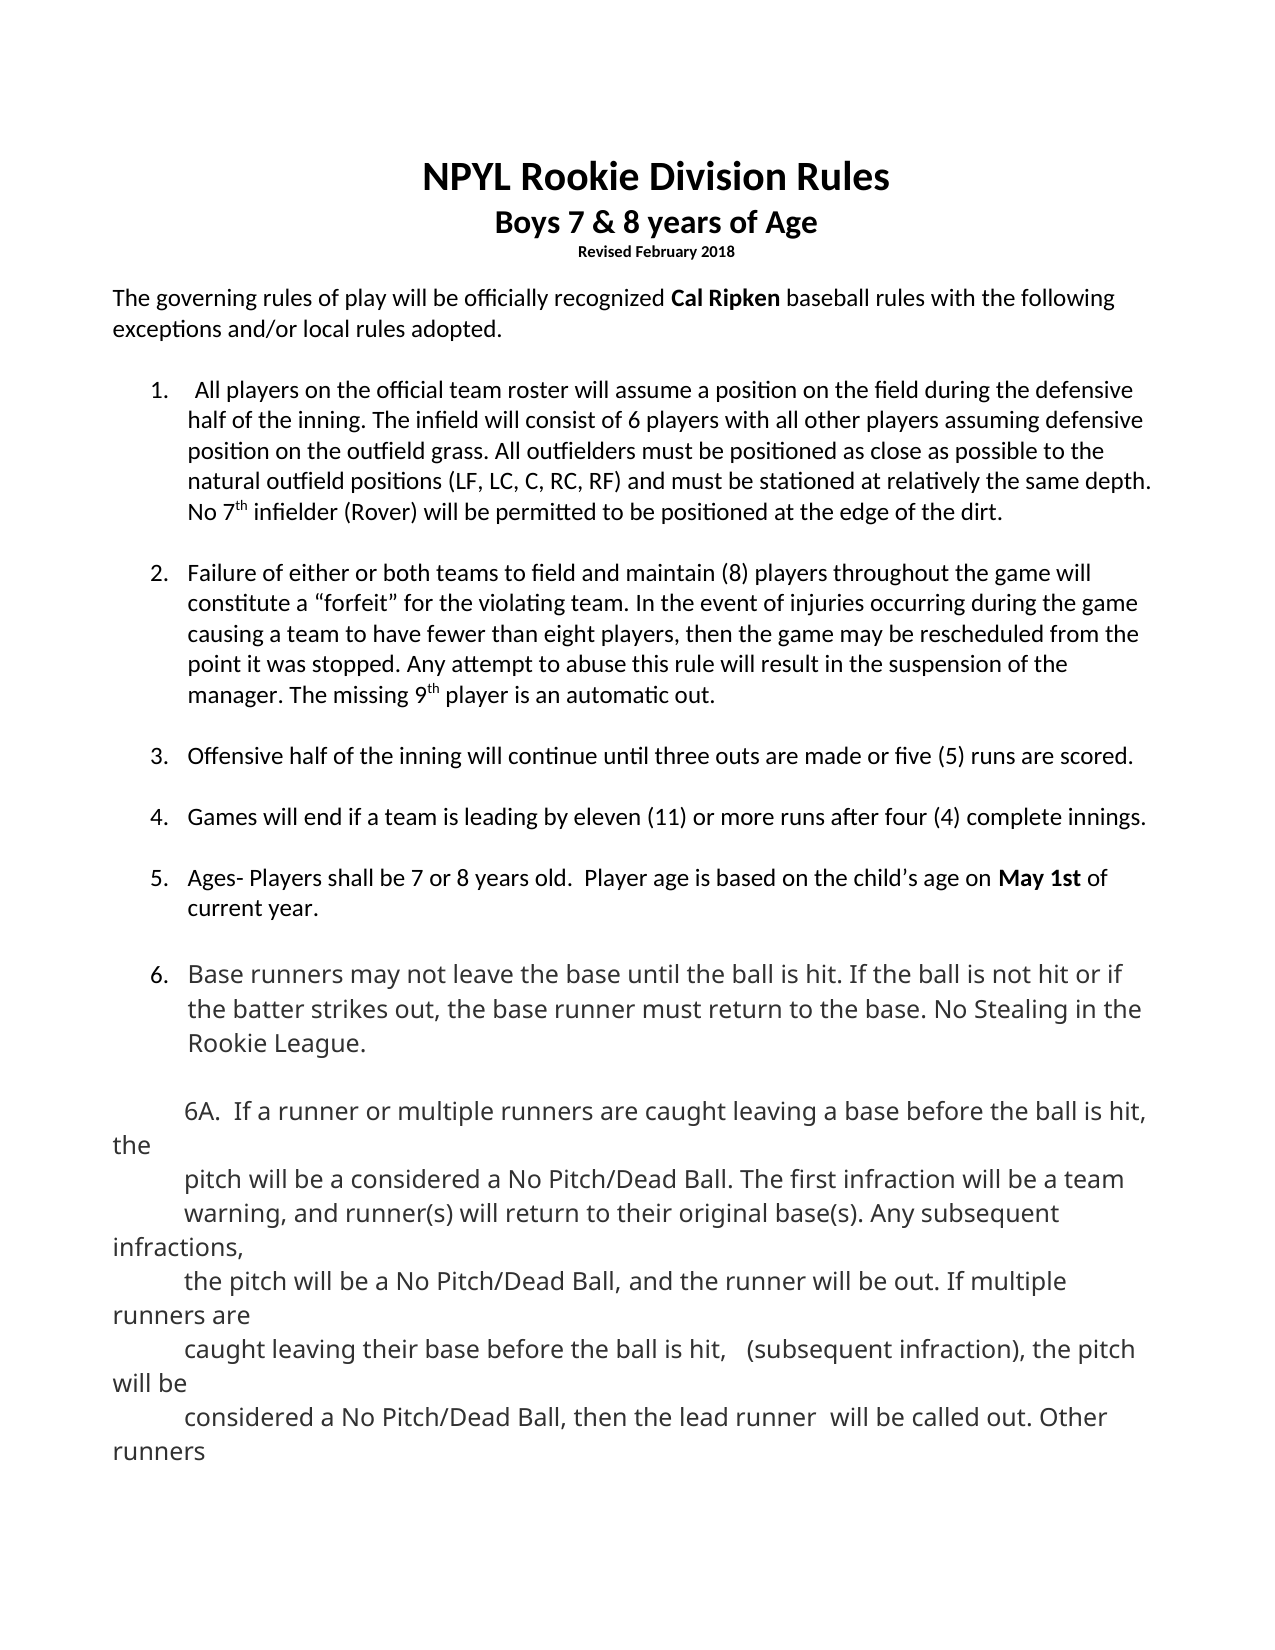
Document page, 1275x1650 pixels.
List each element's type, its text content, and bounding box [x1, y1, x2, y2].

text warning, and runner(s) will return to their original base(s). Any subsequent infractions, [112, 1196, 1162, 1264]
text considered a No Pitch/Dead Ball, then the lead runner will be called out. Other runners [112, 1400, 1162, 1468]
list Offensive half of the inning will continue until three outs are made or five (5) runs are scored. [150, 740, 1162, 771]
text caught leaving their base before the ball is hit, (subsequent infraction), the pitch will be [112, 1332, 1162, 1400]
list Games will end if a team is leading by eleven (11) or more runs after four (4) complete innings. [150, 801, 1162, 832]
text Revised February 2018 [150, 242, 1162, 262]
text Boys 7 & 8 years of Age [150, 201, 1162, 242]
text pitch will be a considered a No Pitch/Dead Ball. The first infraction will be a team [112, 1162, 1162, 1196]
list All players on the official team roster will assume a position on the field during the defensive half of the inning. The infield will consist of 6 players with all other players assuming defensive position on the outfield grass. All outfielders must be positioned as close as possible to the natural outfield positions (LF, LC, C, RC, RF) and must be stationed at relatively the same depth. No 7th infielder (Rover) will be permitted to be positioned at the edge of the dirt. [150, 374, 1162, 526]
text The governing rules of play will be officially recognized Cal Ripken baseball rules with the following exceptions and/or local rules adopted. [112, 282, 1162, 343]
list Base runners may not leave the base until the ball is hit. If the ball is not hit or if the batter strikes out, the base runner must return to the base. No Stealing in the Rookie League. [150, 957, 1162, 1059]
list Failure of either or both teams to field and maintain (8) players throughout the game will constitute a “forfeit” for the violating team. In the event of injuries occurring during the game causing a team to have fewer than eight players, then the game may be rescheduled from the point it was stopped. Any attempt to abuse this rule will result in the suspension of the manager. The missing 9th player is an automatic out. [150, 557, 1162, 709]
text NPYL Rookie Division Rules [150, 150, 1162, 201]
list Ages- Players shall be 7 or 8 years old. Player age is based on the child’s age on May 1st of current year. [150, 862, 1162, 923]
text the pitch will be a No Pitch/Dead Ball, and the runner will be out. If multiple runners are [112, 1264, 1162, 1332]
text 6A. If a runner or multiple runners are caught leaving a base before the ball is hit, the [112, 1093, 1162, 1162]
